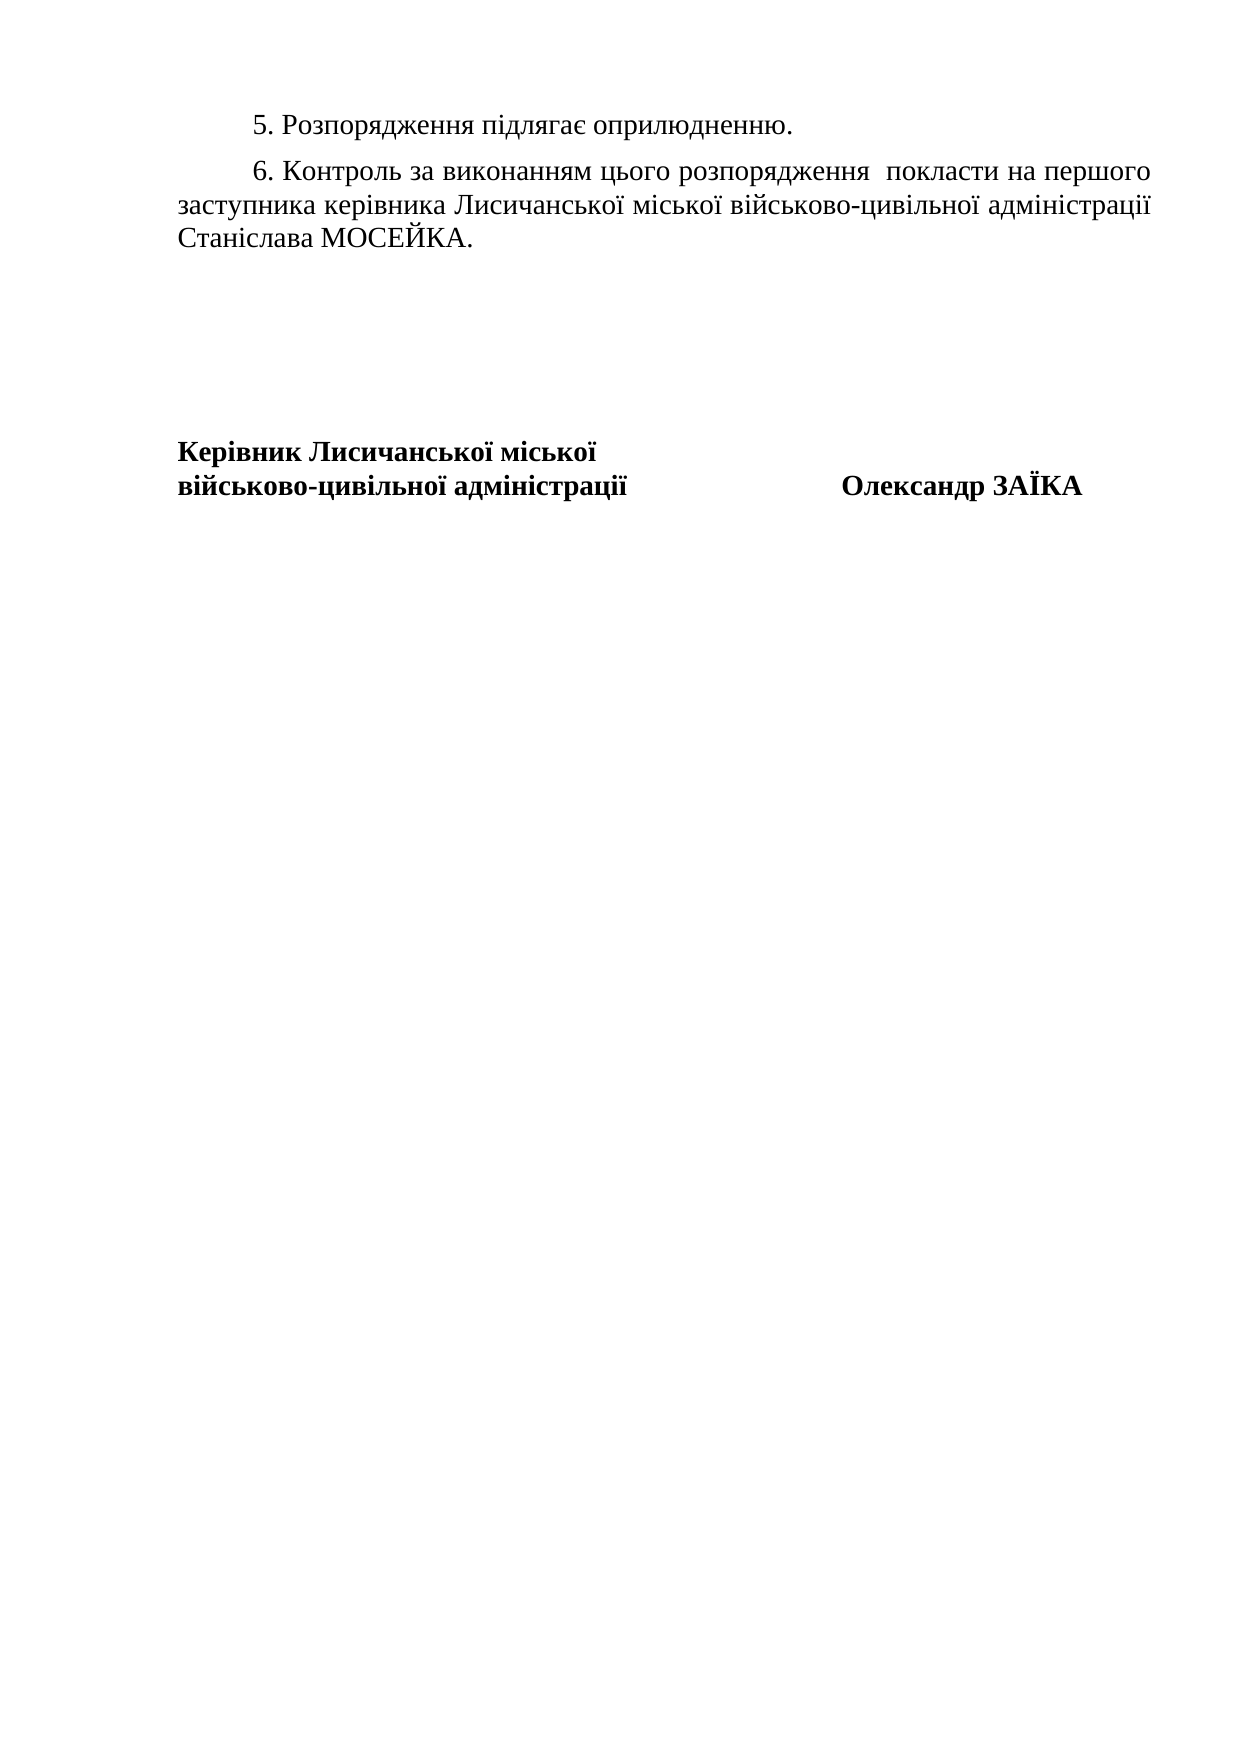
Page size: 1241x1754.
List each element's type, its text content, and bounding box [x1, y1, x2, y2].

text Керівник Лисичанської міської [177, 434, 1152, 468]
text 5. Розпорядження підлягає оприлюдненню. [177, 107, 1152, 141]
text військово-цивільної адміністрації Олександр ЗАЇКА [177, 468, 1152, 501]
text 6. Контроль за виконанням цього розпорядження покласти на першого заступника керівника Лисичанської міської військово-цивільної адміністрації Станіслава МОСЕЙКА. [177, 153, 1152, 254]
